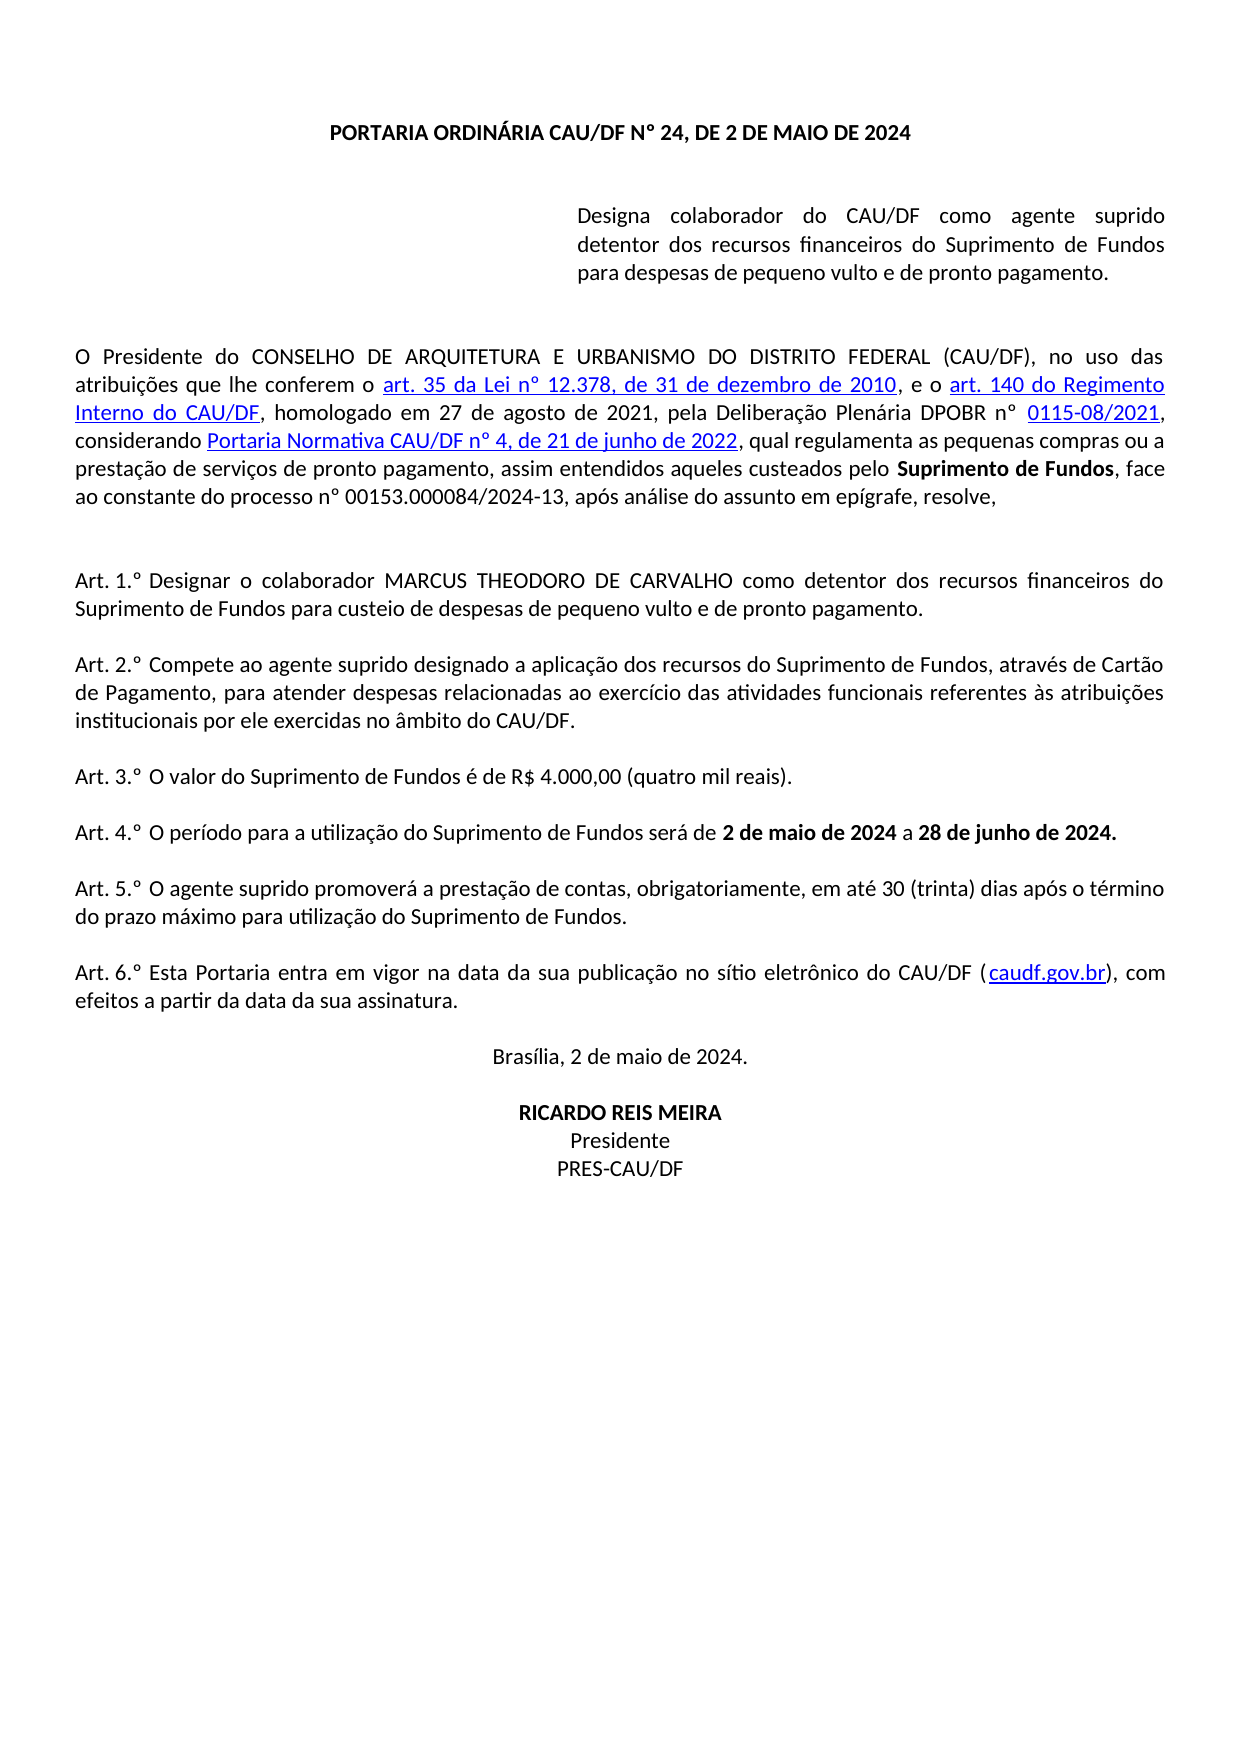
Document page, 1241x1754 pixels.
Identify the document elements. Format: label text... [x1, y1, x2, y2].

list O agente suprido promoverá a prestação de contas, obrigatoriamente, em até 30 (trinta) dias após o término do prazo máximo para utilização do Suprimento de Fundos. [75, 874, 1166, 930]
list Designar o colaborador MARCUS THEODORO DE CARVALHO como detentor dos recursos financeiros do Suprimento de Fundos para custeio de despesas de pequeno vulto e de pronto pagamento. [75, 566, 1166, 622]
text Presidente [75, 1126, 1165, 1154]
list O período para a utilização do Suprimento de Fundos será de 2 de maio de 2024 a 28 de junho de 2024. [75, 818, 1166, 846]
list Compete ao agente suprido designado a aplicação dos recursos do Suprimento de Fundos, através de Cartão de Pagamento, para atender despesas relacionadas ao exercício das atividades funcionais referentes às atribuições institucionais por ele exercidas no âmbito do CAU/DF. [75, 650, 1166, 734]
text PRES-CAU/DF [75, 1154, 1165, 1182]
text Designa colaborador do CAU/DF como agente suprido detentor dos recursos financeiros do Suprimento de Fundos para despesas de pequeno vulto e de pronto pagamento. [577, 202, 1166, 286]
text O Presidente do CONSELHO DE ARQUITETURA E URBANISMO DO DISTRITO FEDERAL (CAU/DF), no uso das atribuições que lhe conferem o art. 35 da Lei nº 12.378, de 31 de dezembro de 2010, e o art. 140 do Regimento Interno do CAU/DF, homologado em 27 de agosto de 2021, pela Deliberação Plenária DPOBR nº 0115-08/2021, considerando Portaria Normativa CAU/DF nº 4, de 21 de junho de 2022, qual regulamenta as pequenas compras ou a prestação de serviços de pronto pagamento, assim entendidos aqueles custeados pelo Suprimento de Fundos, face ao constante do processo nº 00153.000084/2024-13, após análise do assunto em epígrafe, resolve, [75, 342, 1165, 510]
text RICARDO REIS MEIRA [75, 1098, 1165, 1126]
text Brasília, 2 de maio de 2024. [75, 1042, 1166, 1070]
text PORTARIA ORDINÁRIA CAU/DF Nº 24, DE 2 DE MAIO DE 2024 [75, 118, 1166, 146]
list O valor do Suprimento de Fundos é de R$ 4.000,00 (quatro mil reais). [75, 762, 1166, 790]
list Esta Portaria entra em vigor na data da sua publicação no sítio eletrônico do CAU/DF (caudf.gov.br), com efeitos a partir da data da sua assinatura. [75, 958, 1166, 1014]
